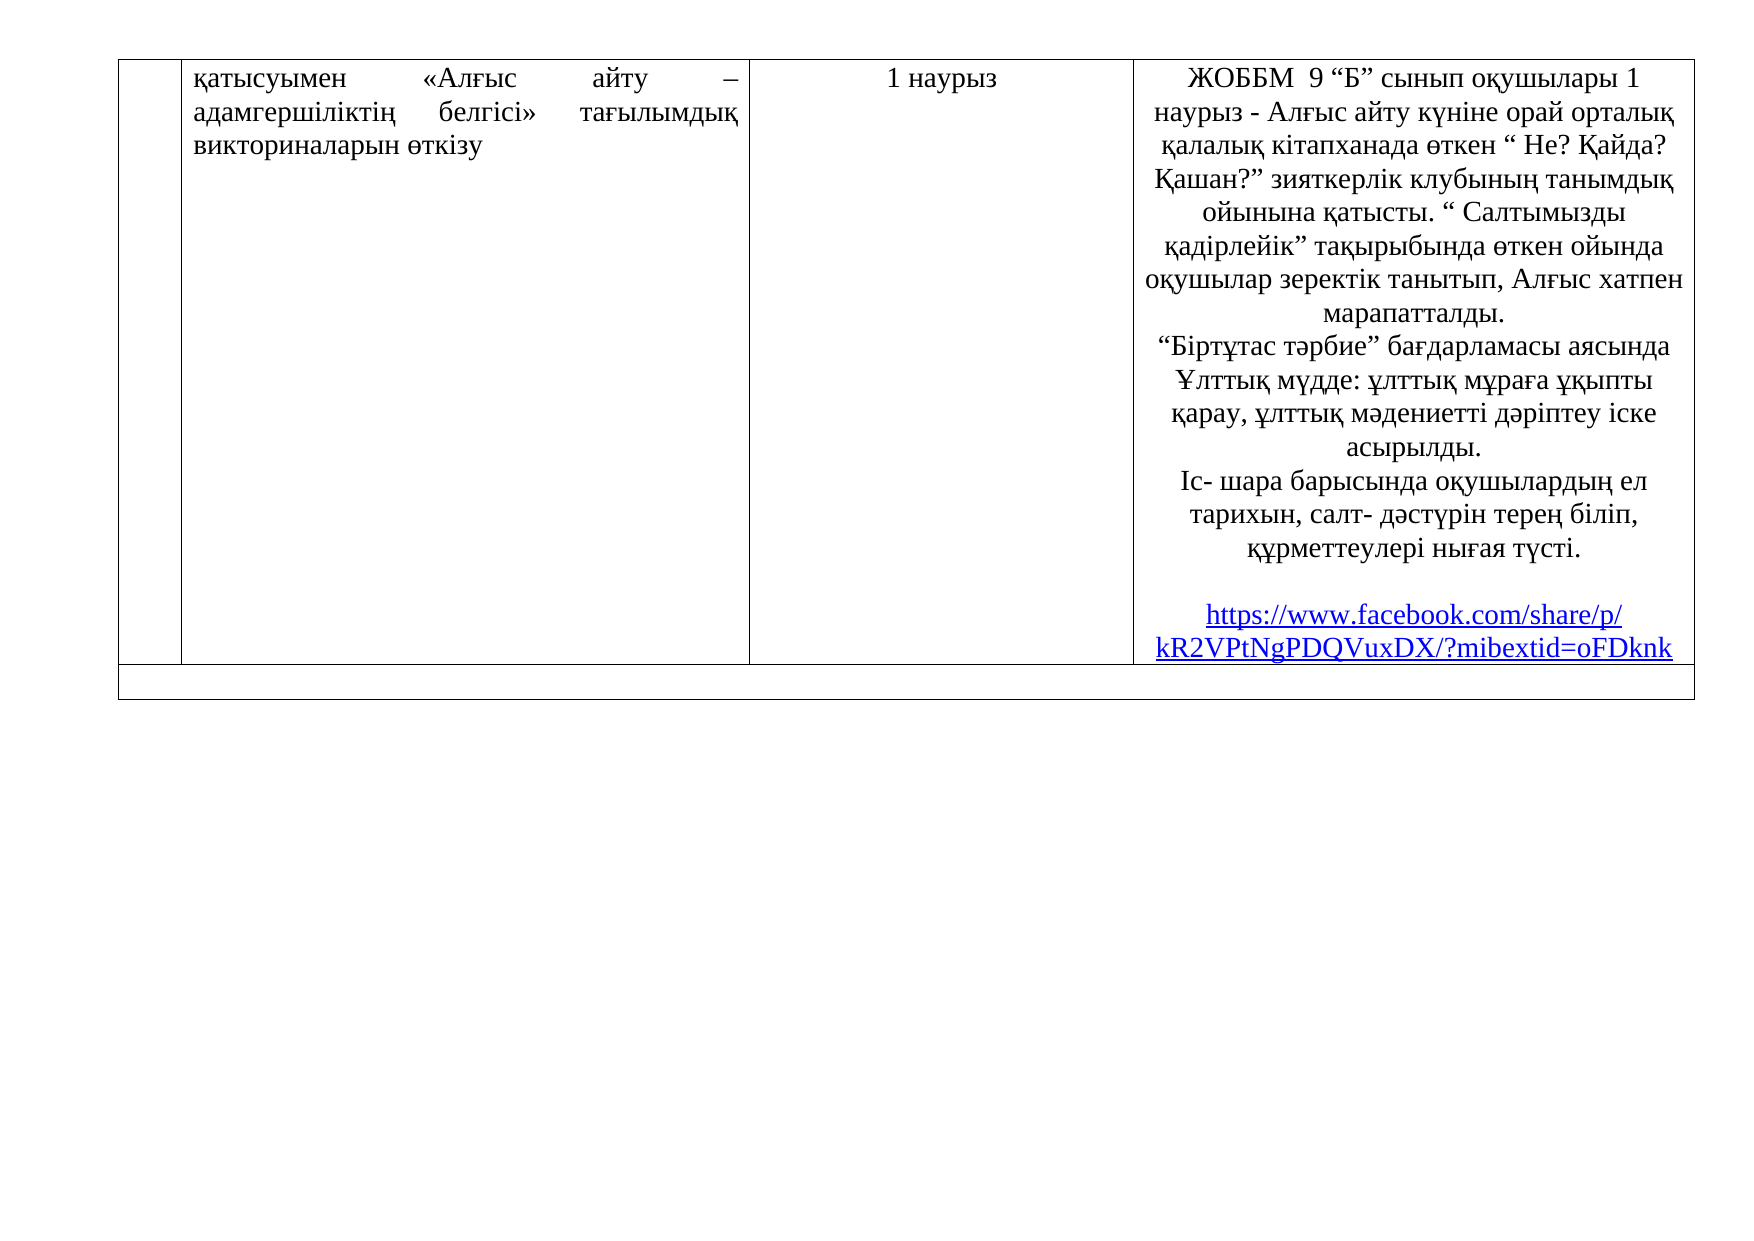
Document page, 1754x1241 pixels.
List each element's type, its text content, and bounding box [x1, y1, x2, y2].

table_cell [182, 60, 749, 664]
table_cell [119, 60, 181, 664]
table_cell [119, 665, 1694, 698]
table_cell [1134, 60, 1694, 664]
table_cell 28 ақпан – 1 наурыз [750, 60, 1133, 664]
